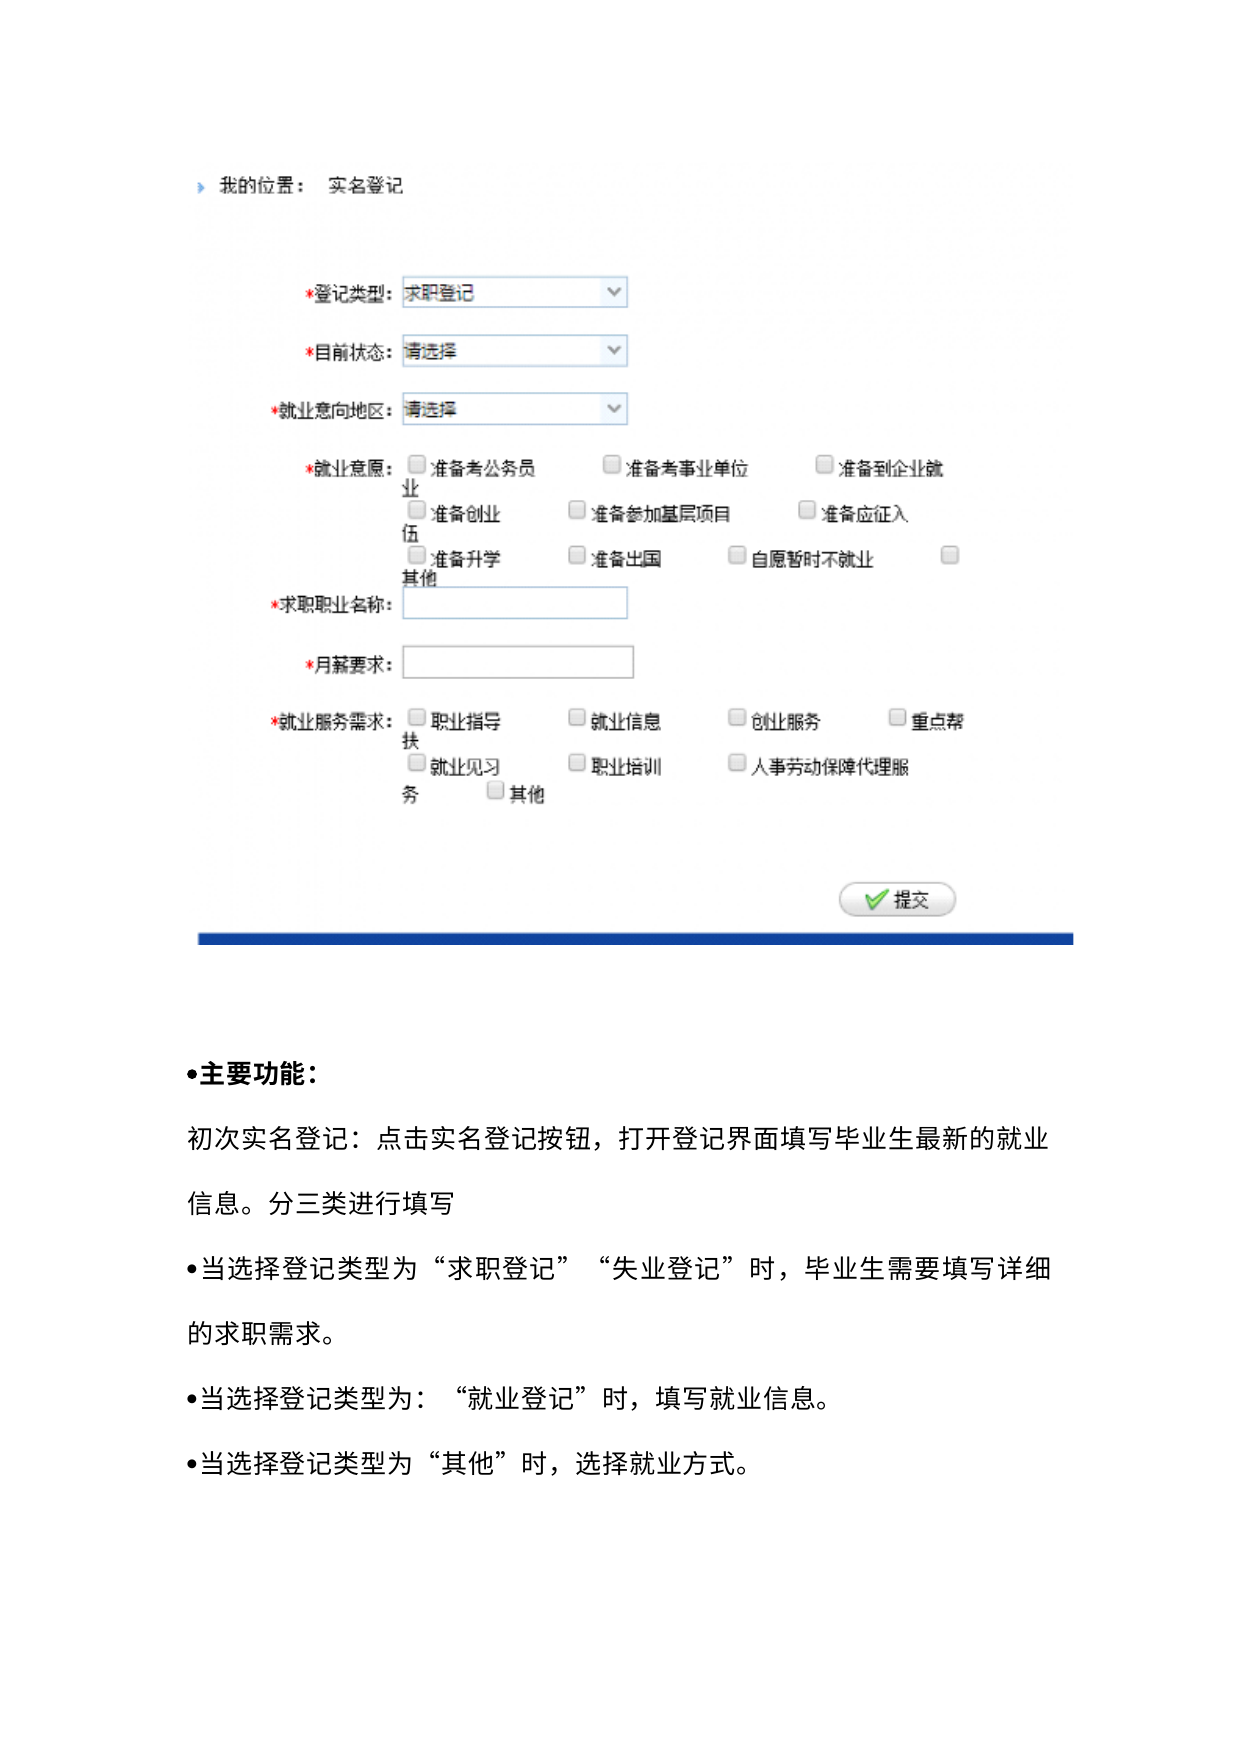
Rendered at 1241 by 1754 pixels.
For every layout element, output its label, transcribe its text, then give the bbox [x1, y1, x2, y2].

text 主要功能： [187, 1039, 1053, 1104]
text 当选择登记类型为“求职登记”“失业登记”时，毕业生需要填写详细的求职需求。 [187, 1234, 1053, 1267]
picture [187, 162, 1074, 945]
text 初次实名登记：点击实名登记按钮，打开登记界面填写毕业生最新的就业信息。分三类进行填写 [187, 1104, 1053, 1234]
text 当选择登记类型为“其他”时，选择就业方式。 [187, 1429, 1053, 1494]
text 当选择登记类型为“求职登记”“失业登记”时，毕业生需要填写详细的求职需求。 [187, 1271, 1053, 1364]
text 当选择登记类型为：“就业登记”时，填写就业信息。 [187, 1364, 1053, 1429]
